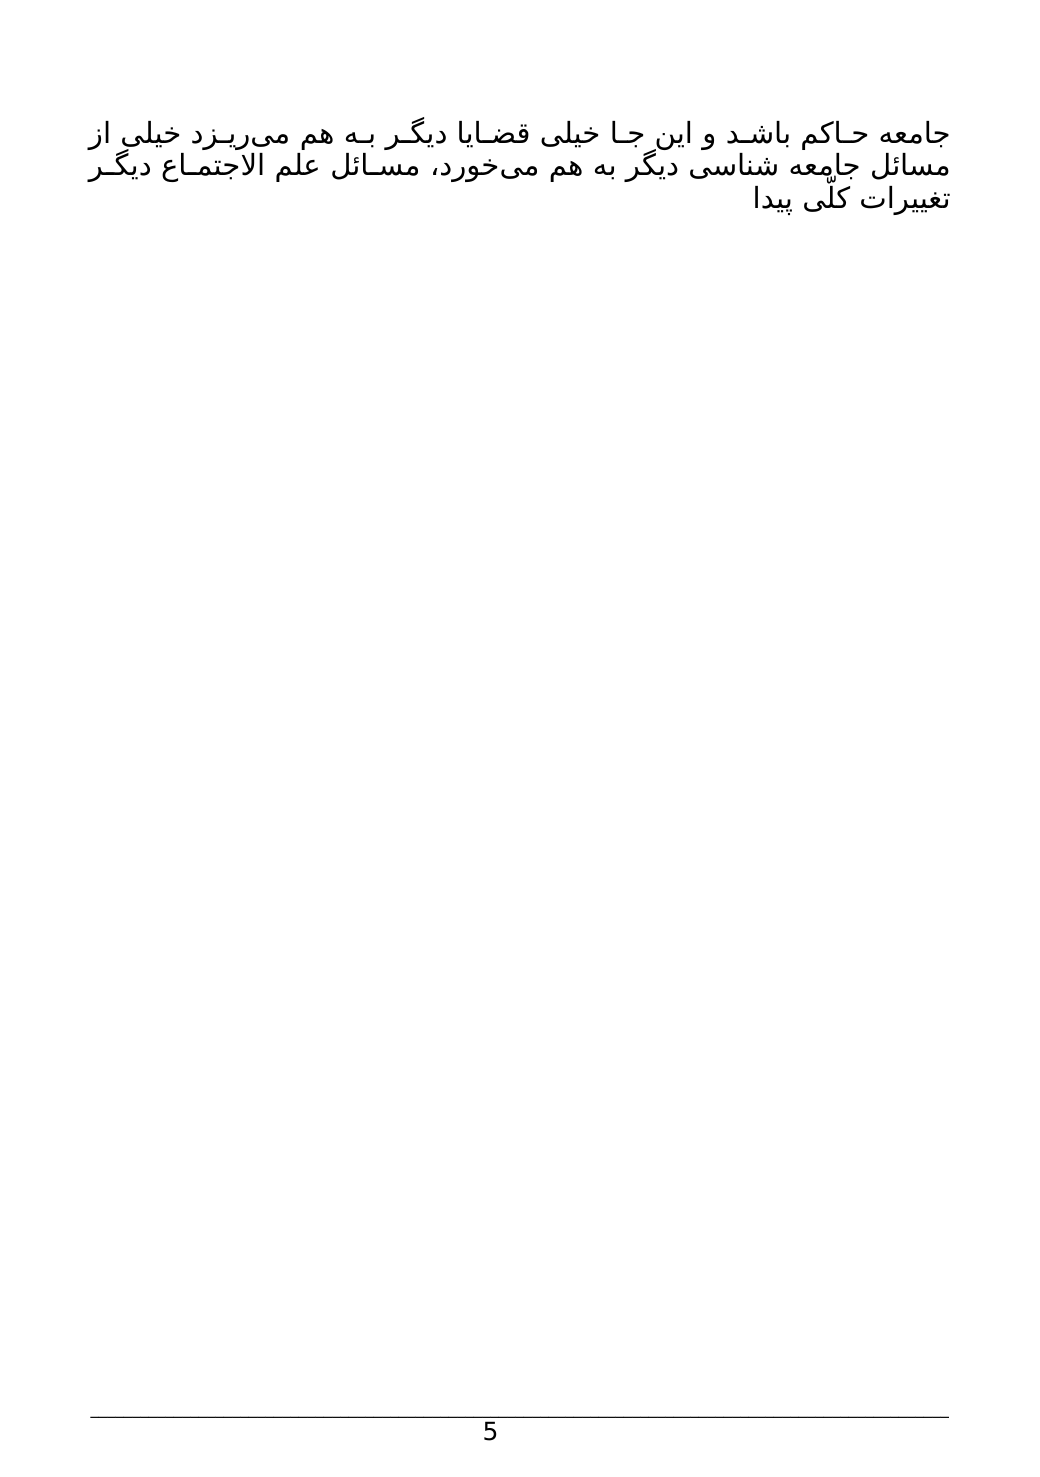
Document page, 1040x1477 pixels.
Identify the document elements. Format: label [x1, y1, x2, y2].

text [89, 118, 951, 215]
